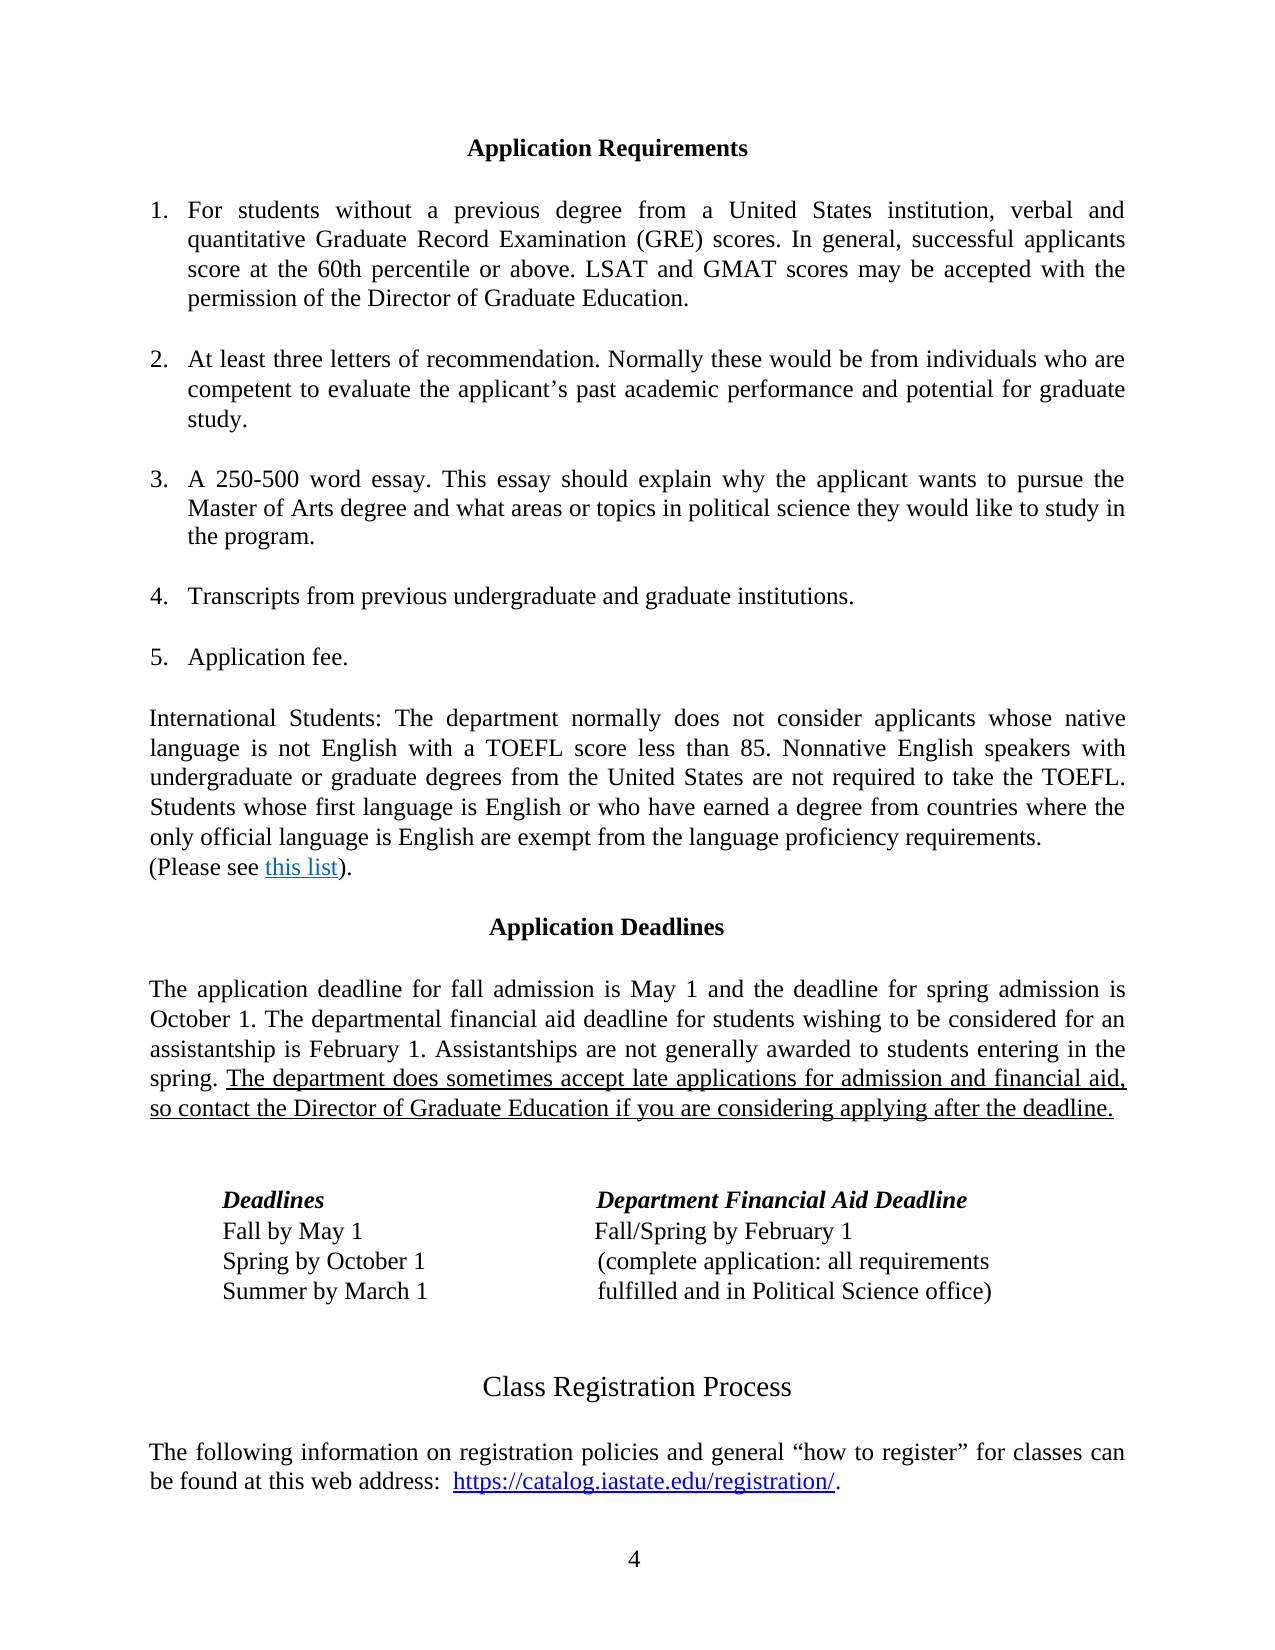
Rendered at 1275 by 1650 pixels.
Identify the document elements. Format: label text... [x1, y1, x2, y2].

subtitle Application Requirements [150, 133, 1065, 161]
list At least three letters of recommendation. Normally these would be from individuals who are competent to evaluate the applicant’s past academic performance and potential for graduate study. [150, 344, 1127, 432]
text Spring by October 1 (complete application: all requirements [150, 1246, 1174, 1274]
subtitle Application Deadlines [148, 912, 1065, 941]
subtitle Class Registration Process [150, 1369, 1124, 1403]
list Application fee. [150, 642, 1127, 671]
list A 250-500 word essay. This essay should explain why the applicant wants to pursue the Master of Arts degree and what areas or topics in political science they would like to study in the program. [150, 464, 1127, 550]
text Fall by May 1 Fall/Spring by February 1 [150, 1216, 1174, 1245]
text (Please see this list). [148, 852, 1127, 880]
text Summer by March 1 fulfilled and in Political Science office) [150, 1276, 1174, 1304]
list Transcripts from previous undergraduate and graduate institutions. [150, 581, 1127, 610]
text Deadlines Department Financial Aid Deadline [150, 1185, 1174, 1214]
text The following information on registration policies and general “how to register” for classes can be found at this web address: https://catalog.iastate.edu/registration/. [148, 1437, 1127, 1495]
text The application deadline for fall admission is May 1 and the deadline for spring admission is October 1. The departmental financial aid deadline for students wishing to be considered for an assistantship is February 1. Assistantships are not generally awarded to students entering in the spring. The department does sometimes accept late applications for admission and financial aid, so contact the Director of Graduate Education if you are considering applying after the deadline. [148, 974, 1127, 1122]
list For students without a previous degree from a United States institution, verbal and quantitative Graduate Record Examination (GRE) scores. In general, successful applicants score at the 60th percentile or above. LSAT and GMAT scores may be accepted with the permission of the Director of Graduate Education. [150, 195, 1127, 312]
text International Students: The department normally does not consider applicants whose native language is not English with a TOEFL score less than 85. Nonnative English speakers with undergraduate or graduate degrees from the United States are not required to take the TOEFL. Students whose first language is English or who have earned a degree from countries where the only official language is English are exempt from the language proficiency requirements. [148, 703, 1127, 850]
